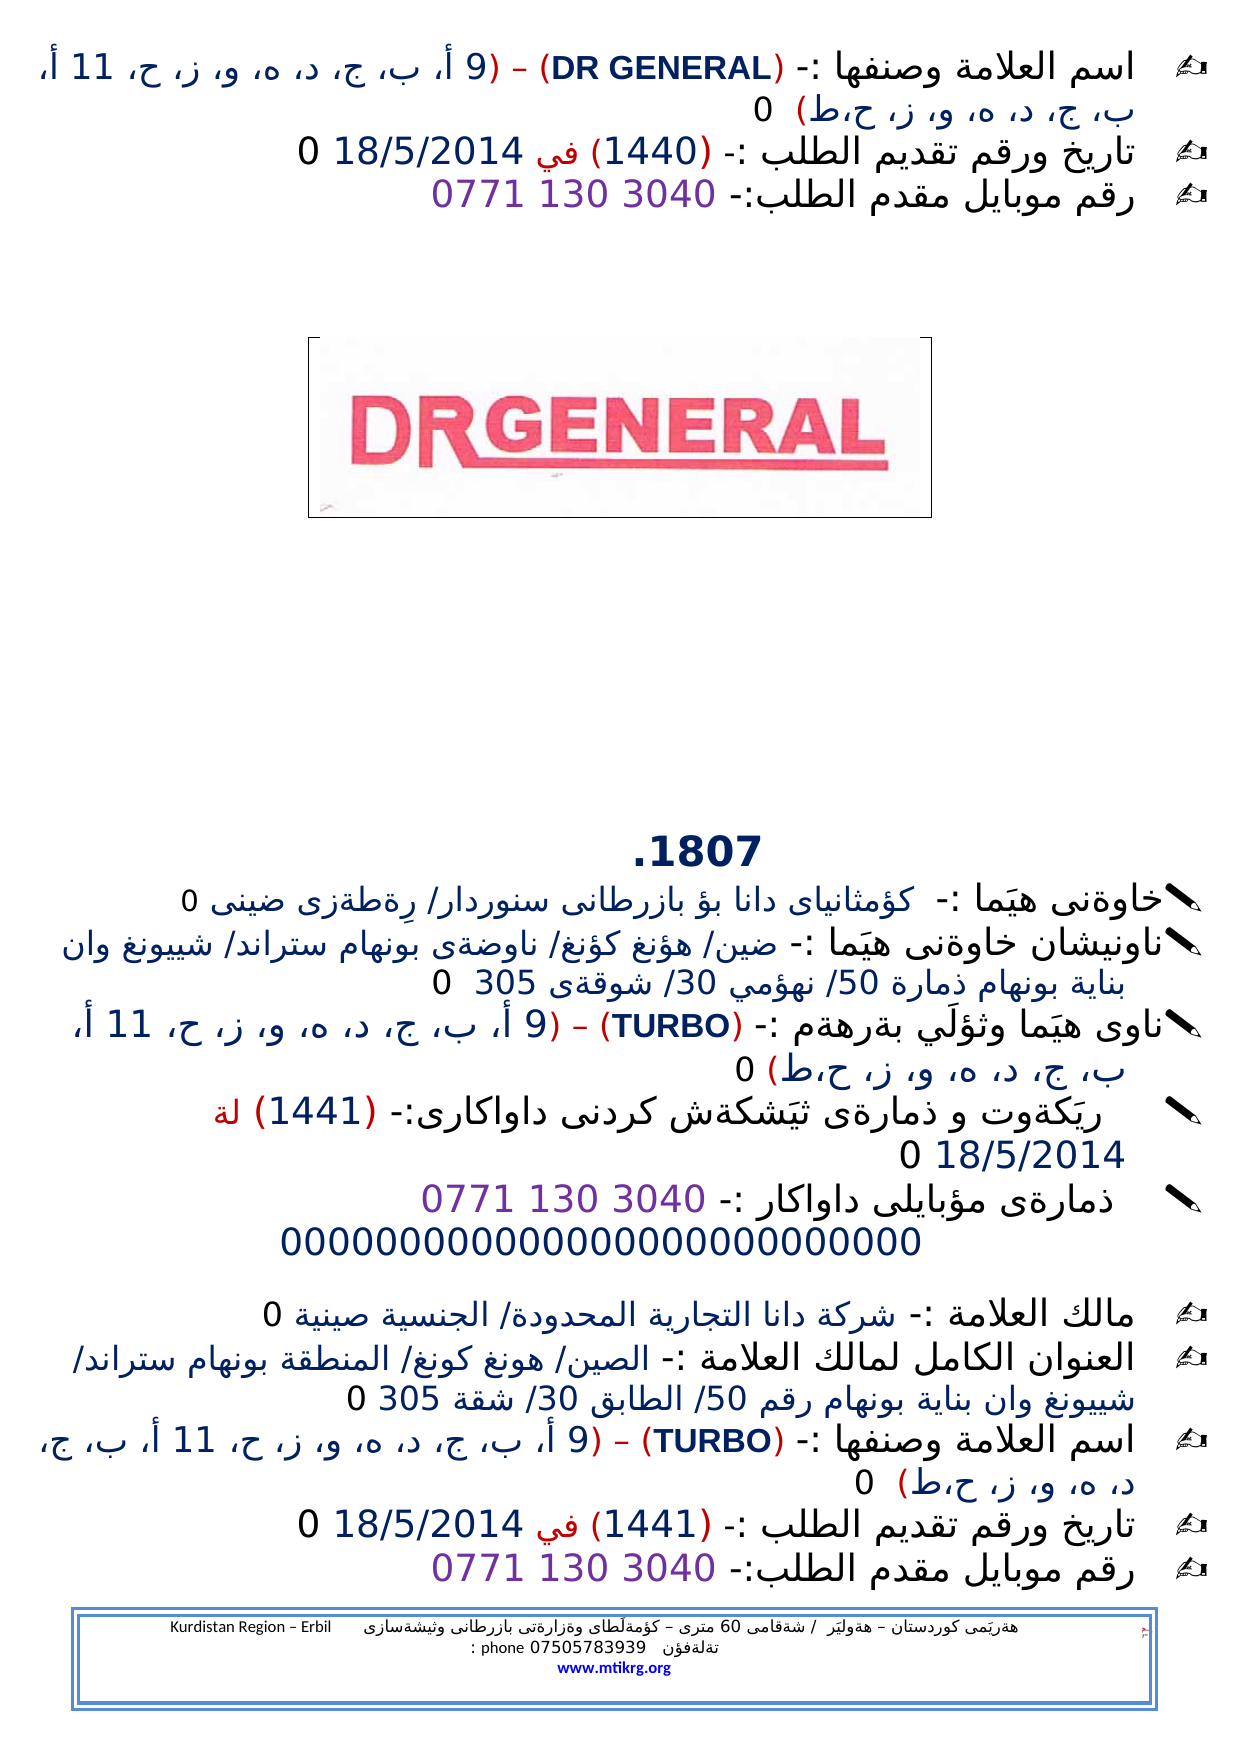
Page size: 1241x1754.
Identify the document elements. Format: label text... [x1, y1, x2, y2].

list تاريخ ورقم تقديم الطلب :- (1441) في 18/5/2014 0 [29, 1503, 1173, 1546]
list ريَكةوت و ذمارةى ثيَشكةش كردنى داواكارى:- (1441) لة 18/5/2014 0 [29, 1090, 1164, 1177]
list اسم العلامة وصنفها :- (DR GENERAL) – (9 أ، ب، ج، د، ه، و، ز، ح، 11 أ، ب، ج، د، ه، و، ز، ح،ط) 0 [29, 44, 1173, 129]
list اسم العلامة وصنفها :- (TURBO) – (9 أ، ب، ج، د، ه، و، ز، ح، 11 أ، ب، ج، د، ه، و، ز، ح،ط) 0 [29, 1418, 1173, 1503]
list مالك العلامة :- شركة دانا التجارية المحدودة/ الجنسية صينية 0 [29, 1292, 1173, 1335]
text 000000000000000000000000000 [29, 1221, 1173, 1264]
list رقم موبايل مقدم الطلب:- 3040 130 0771 [29, 1546, 1173, 1590]
list العنوان الكامل لمالك العلامة :- الصين/ هونغ كونغ/ المنطقة بونهام ستراند/ شييونغ وان بناية بونهام رقم 50/ الطابق 30/ شقة 305 0 [29, 1335, 1173, 1418]
list خاوةنى هيَما :- كؤمثانياى دانا بؤ بازرطانى سنوردار/ رِةطةزى ضينى 0 [29, 876, 1164, 920]
picture [1142, 1619, 1149, 1641]
list ناونيشان خاوةنى هيَما :- ضين/ هؤنغ كؤنغ/ ناوضةى بونهام ستراند/ شييونغ وان بناية بونهام ذمارة 50/ نهؤمي 30/ شوقةى 305 0 [29, 920, 1164, 1003]
picture [320, 337, 920, 517]
list ذمارةى مؤبايلى داواكار :- 3040 130 0771 [29, 1177, 1164, 1221]
list تاريخ ورقم تقديم الطلب :- (1440) في 18/5/2014 0 [29, 129, 1173, 173]
table_header [920, 338, 931, 517]
table_header [309, 338, 320, 517]
list ناوى هيَما وثؤلَي بةرهةم :- (TURBO) – (9 أ، ب، ج، د، ه، و، ز، ح، 11 أ، ب، ج، د، ه، و، ز، ح،ط) 0 [29, 1003, 1164, 1090]
list رقم موبايل مقدم الطلب:- 3040 130 0771 [29, 173, 1173, 217]
